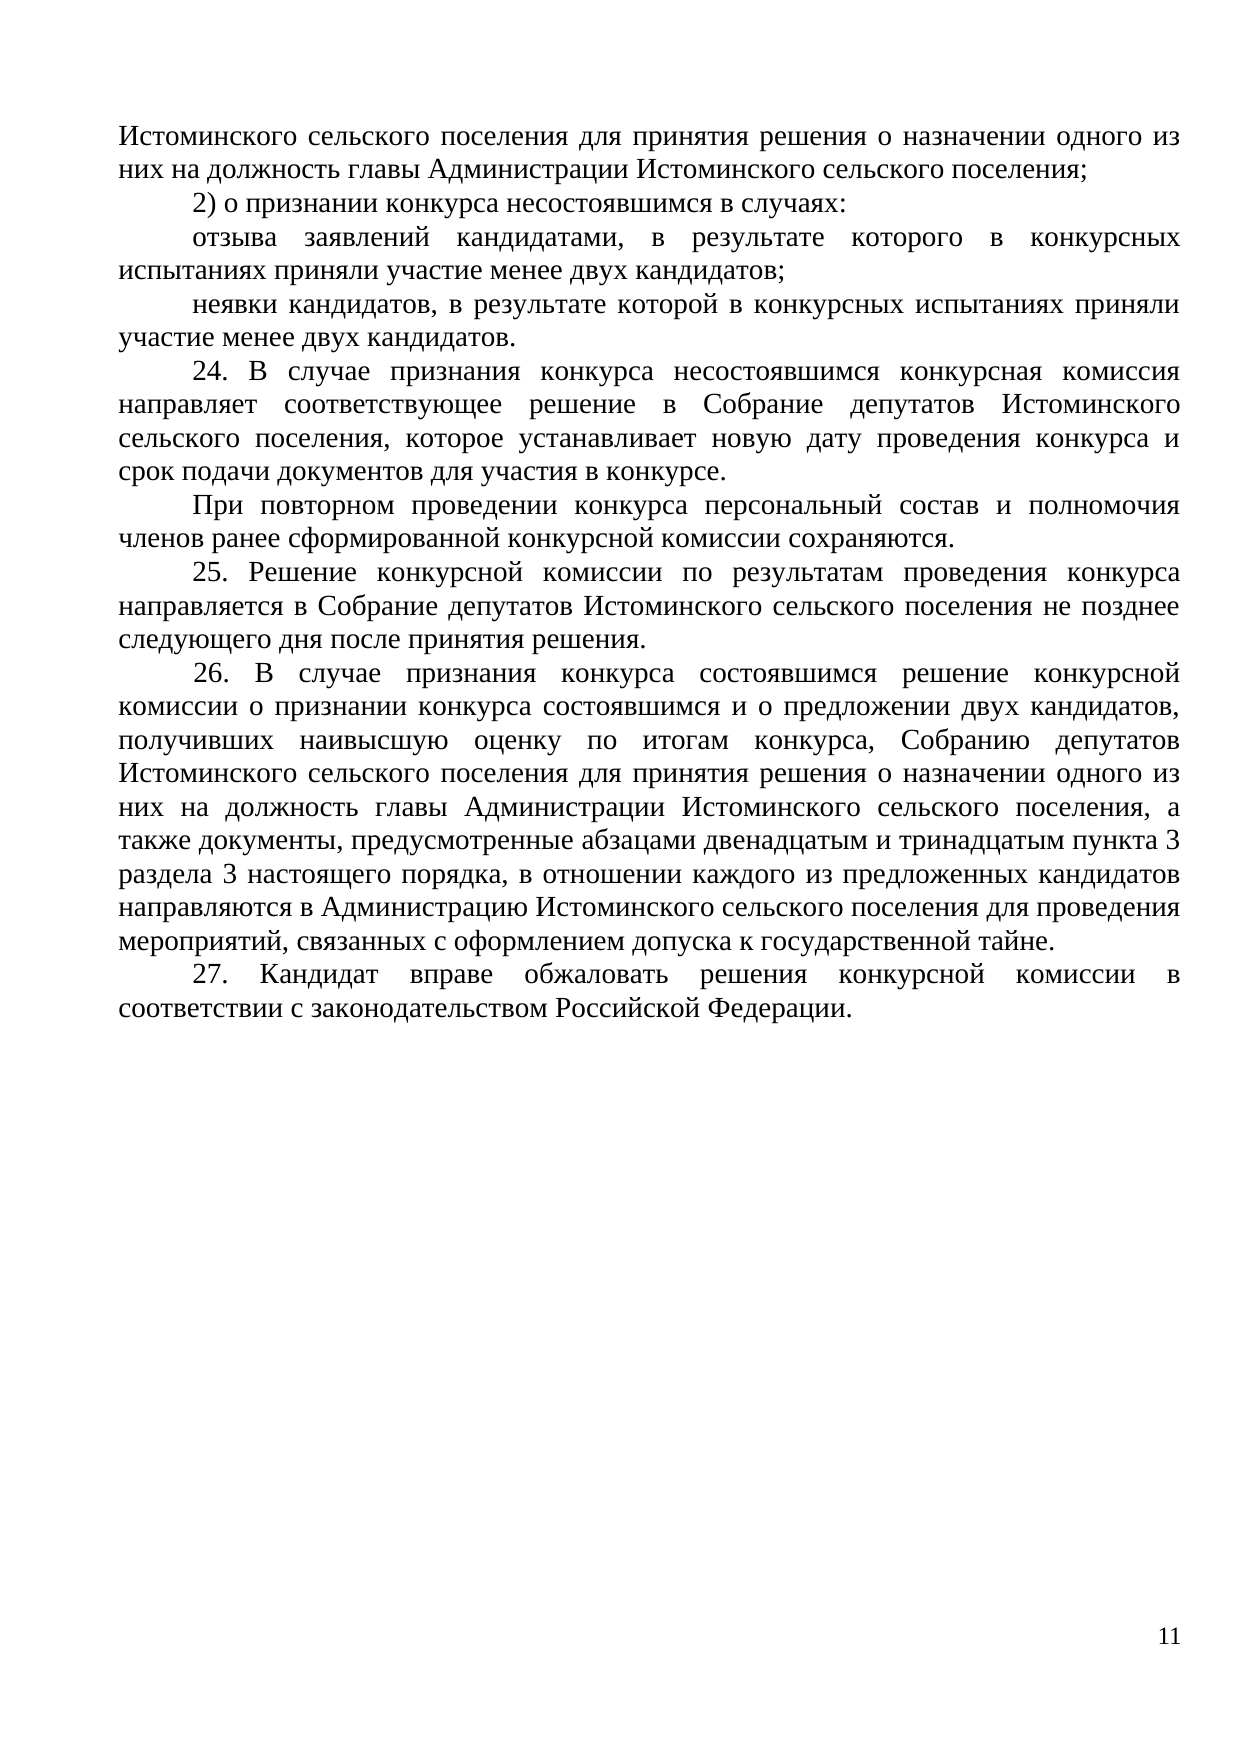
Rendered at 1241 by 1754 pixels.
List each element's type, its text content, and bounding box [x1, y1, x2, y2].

text 27. Кандидат вправе обжаловать решения конкурсной комиссии в соответствии с законодательством Российской Федерации. [118, 957, 1181, 1024]
text неявки кандидатов, в результате которой в конкурсных испытаниях приняли участие менее двух кандидатов. [118, 286, 1181, 353]
text При повторном проведении конкурса персональный состав и полномочия членов ранее сформированной конкурсной комиссии сохраняются. [118, 487, 1181, 554]
text 26. В случае признания конкурса состоявшимся решение конкурсной комиссии о признании конкурса состоявшимся и о предложении двух кандидатов, получивших наивысшую оценку по итогам конкурса, Собранию депутатов Истоминского сельского поселения для принятия решения о назначении одного из них на должность главы Администрации Истоминского сельского поселения, а также документы, предусмотренные абзацами двенадцатым и тринадцатым пункта 3 раздела 3 настоящего порядка, в отношении каждого из предложенных кандидатов направляются в Администрацию Истоминского сельского поселения для проведения мероприятий, связанных с оформлением допуска к государственной тайне. [118, 655, 1181, 957]
text 2) о признании конкурса несостоявшимся в случаях: [118, 185, 1181, 219]
text отзыва заявлений кандидатами, в результате которого в конкурсных испытаниях приняли участие менее двух кандидатов; [118, 219, 1181, 286]
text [118, 118, 1181, 185]
text 24. В случае признания конкурса несостоявшимся конкурсная комиссия направляет соответствующее решение в Собрание депутатов Истоминского сельского поселения, которое устанавливает новую дату проведения конкурса и срок подачи документов для участия в конкурсе. [118, 353, 1181, 487]
text 25. Решение конкурсной комиссии по результатам проведения конкурса направляется в Собрание депутатов Истоминского сельского поселения не позднее следующего дня после принятия решения. [118, 554, 1181, 655]
